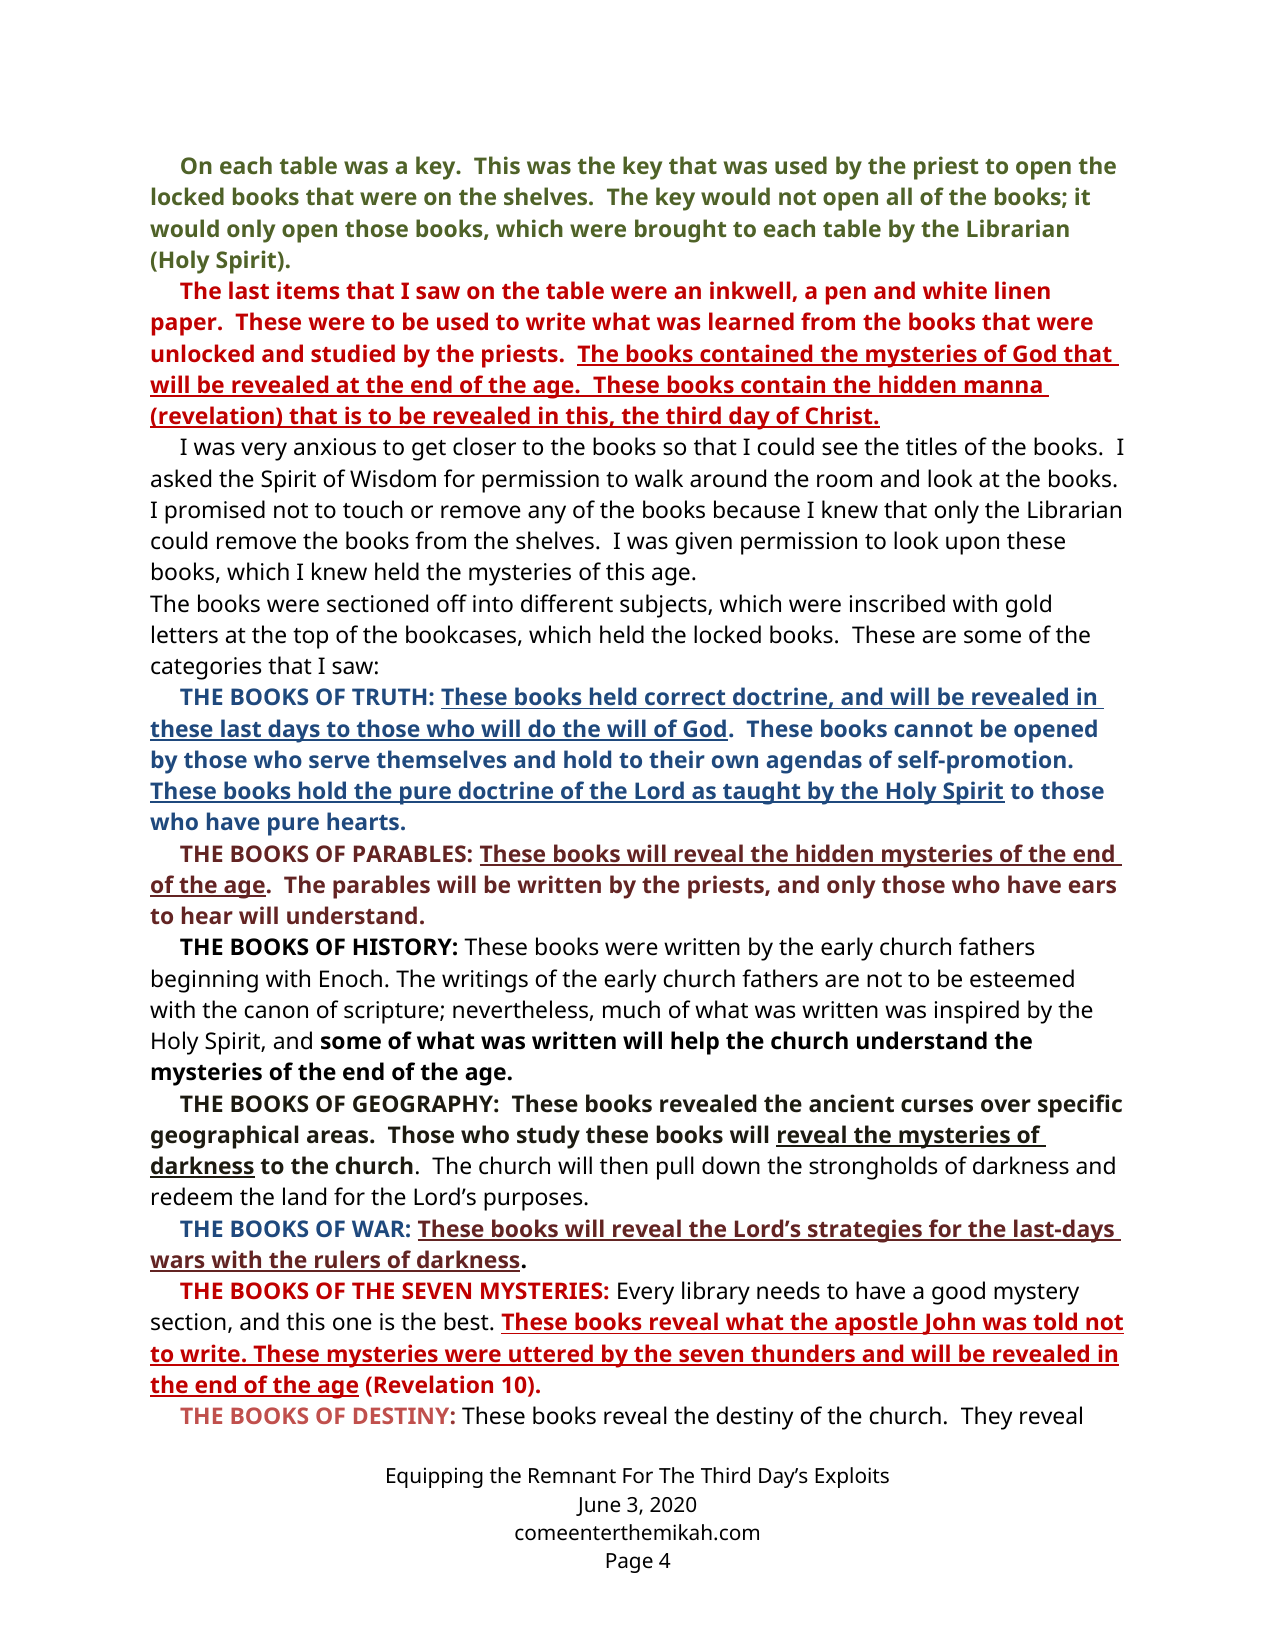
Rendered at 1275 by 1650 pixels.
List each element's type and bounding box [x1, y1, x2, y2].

text [150, 150, 1125, 1431]
